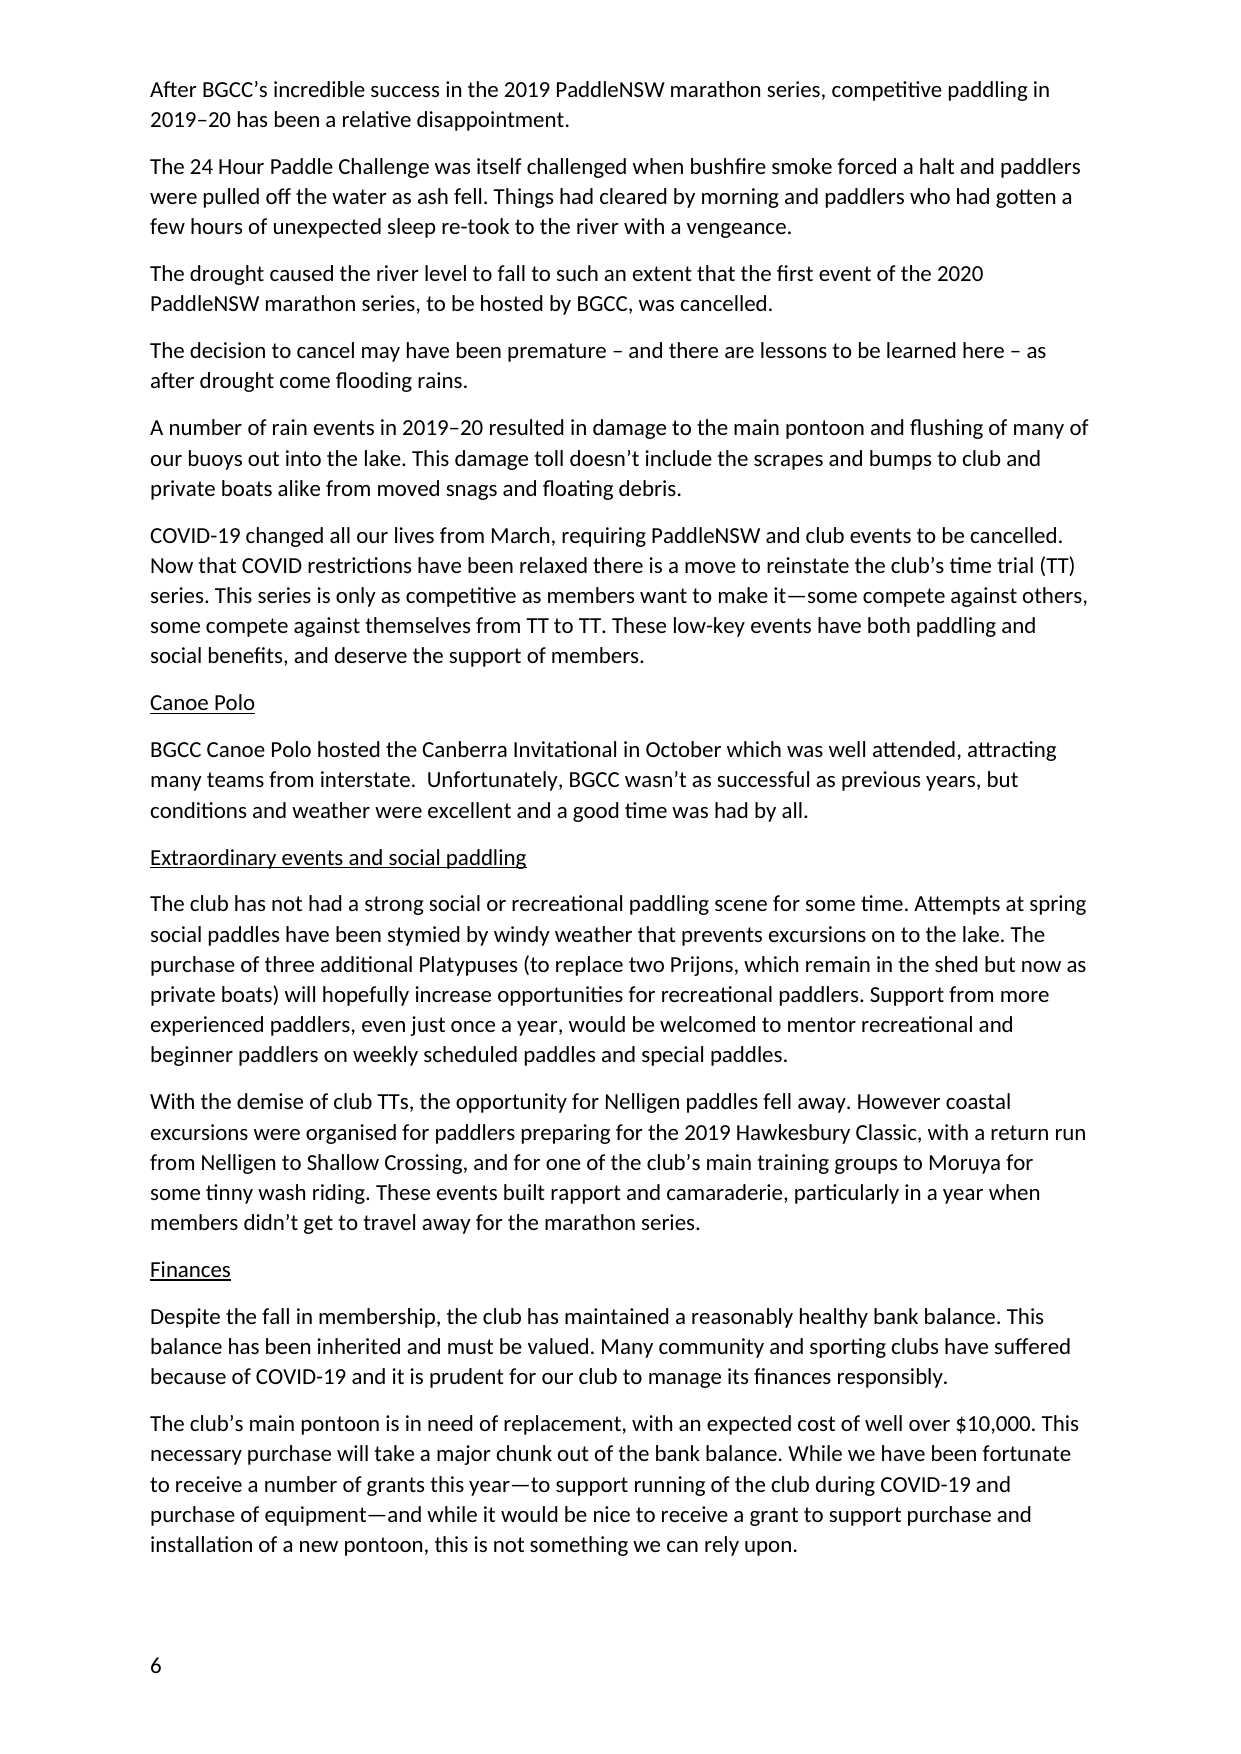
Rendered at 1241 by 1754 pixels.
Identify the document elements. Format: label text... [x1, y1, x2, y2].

text The 24 Hour Paddle Challenge was itself challenged when bushfire smoke forced a halt and paddlers were pulled off the water as ash fell. Things had cleared by morning and paddlers who had gotten a few hours of unexpected sleep re-took to the river with a vengeance. [150, 152, 1090, 241]
text The decision to cancel may have been premature – and there are lessons to be learned here – as after drought come flooding rains. [150, 336, 1090, 395]
text A number of rain events in 2019–20 resulted in damage to the main pontoon and flushing of many of our buoys out into the lake. This damage toll doesn’t include the scrapes and bumps to club and private boats alike from moved snags and floating debris. [150, 413, 1090, 502]
text After BGCC’s incredible success in the 2019 PaddleNSW marathon series, competitive paddling in 2019–20 has been a relative disappointment. [150, 75, 1090, 133]
text With the demise of club TTs, the opportunity for Nelligen paddles fell away. However coastal excursions were organised for paddlers preparing for the 2019 Hawkesbury Classic, with a return run from Nelligen to Shallow Crossing, and for one of the club’s main training groups to Moruya for some tinny wash riding. These events built rapport and camaraderie, particularly in a year when members didn’t get to travel away for the marathon series. [150, 1087, 1090, 1236]
text Extraordinary events and social paddling [150, 843, 1090, 871]
text The club’s main pontoon is in need of replacement, with an expected cost of well over $10,000. This necessary purchase will take a major chunk out of the bank balance. While we have been fortunate to receive a number of grants this year—to support running of the club during COVID-19 and purchase of equipment—and while it would be nice to receive a grant to support purchase and installation of a new pontoon, this is not something we can rely upon. [150, 1409, 1090, 1558]
text The club has not had a strong social or recreational paddling scene for some time. Attempts at spring social paddles have been stymied by windy weather that prevents excursions on to the lake. The purchase of three additional Platypuses (to replace two Prijons, which remain in the shed but now as private boats) will hopefully increase opportunities for recreational paddlers. Support from more experienced paddlers, even just once a year, would be welcomed to mentor recreational and beginner paddlers on weekly scheduled paddles and special paddles. [150, 889, 1090, 1069]
text Canoe Polo [150, 688, 1090, 717]
text COVID-19 changed all our lives from March, requiring PaddleNSW and club events to be cancelled. Now that COVID restrictions have been relaxed there is a move to reinstate the club’s time trial (TT) series. This series is only as competitive as members want to make it—some compete against others, some compete against themselves from TT to TT. These low-key events have both paddling and social benefits, and deserve the support of members. [150, 521, 1090, 670]
text Despite the fall in membership, the club has maintained a reasonably healthy bank balance. This balance has been inherited and must be valued. Many community and sporting clubs have suffered because of COVID-19 and it is prudent for our club to manage its finances responsibly. [150, 1302, 1090, 1391]
text Finances [150, 1255, 1090, 1283]
text The drought caused the river level to fall to such an extent that the first event of the 2020 PaddleNSW marathon series, to be hosted by BGCC, was cancelled. [150, 259, 1090, 318]
text BGCC Canoe Polo hosted the Canberra Invitational in October which was well attended, attracting many teams from interstate. Unfortunately, BGCC wasn’t as successful as previous years, but conditions and weather were excellent and a good time was had by all. [150, 735, 1090, 824]
